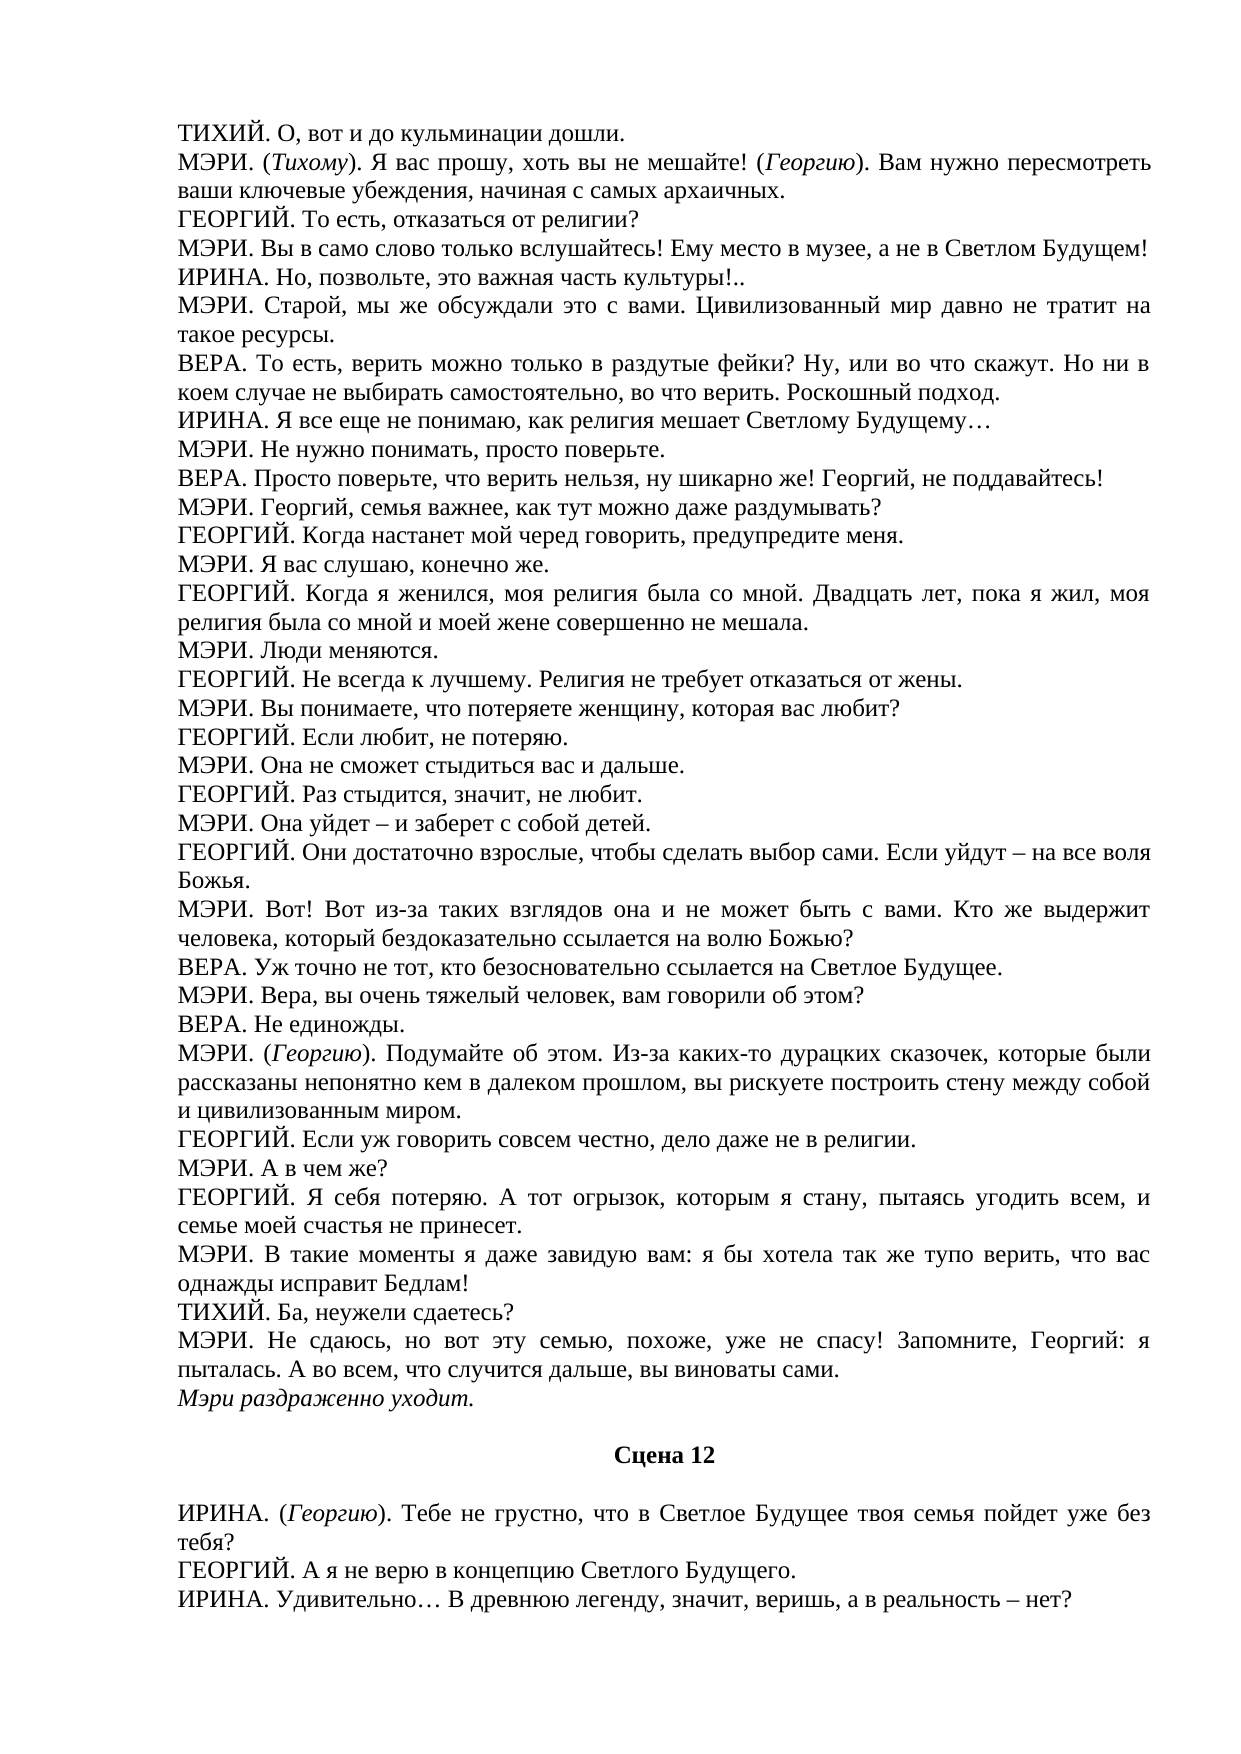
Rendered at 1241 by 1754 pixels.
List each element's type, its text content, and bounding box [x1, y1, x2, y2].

text Мэри раздраженно уходит. [177, 1383, 1152, 1412]
text ГЕОРГИЙ. Когда я женился, моя религия была со мной. Двадцать лет, пока я жил, моя религия была со мной и моей жене совершенно не мешала. [177, 578, 1152, 636]
text ГЕОРГИЙ. Если любит, не потеряю. [177, 722, 1152, 751]
text МЭРИ. Вот! Вот из-за таких взглядов она и не может быть с вами. Кто же выдержит человека, который бездоказательно ссылается на волю Божью? [177, 894, 1152, 952]
text ИРИНА. Я все еще не понимаю, как религия мешает Светлому Будущему… [177, 406, 1152, 434]
text ВЕРА. То есть, верить можно только в раздутые фейки? Ну, или во что скажут. Но ни в коем случае не выбирать самостоятельно, во что верить. Роскошный подход. [177, 348, 1152, 406]
text ГЕОРГИЙ. Я себя потеряю. А тот огрызок, которым я стану, пытаясь угодить всем, и семье моей счастья не принесет. [177, 1182, 1152, 1239]
text МЭРИ. В такие моменты я даже завидую вам: я бы хотела так же тупо верить, что вас однажды исправит Бедлам! [177, 1239, 1152, 1297]
text МЭРИ. Вы в само слово только вслушайтесь! Ему место в музее, а не в Светлом Будущем! [177, 233, 1152, 262]
text ТИХИЙ. Ба, неужели сдаетесь? [177, 1297, 1152, 1326]
text ТИХИЙ. О, вот и до кульминации дошли. [177, 118, 1152, 147]
text Сцена 12 [177, 1441, 1152, 1469]
text МЭРИ. Люди меняются. [177, 636, 1152, 664]
text МЭРИ. Я вас слушаю, конечно же. [177, 549, 1152, 578]
text ГЕОРГИЙ. Когда настанет мой черед говорить, предупредите меня. [177, 521, 1152, 549]
text МЭРИ. Она не сможет стыдиться вас и дальше. [177, 751, 1152, 779]
text МЭРИ. Не сдаюсь, но вот эту семью, похоже, уже не спасу! Запомните, Георгий: я пыталась. А во всем, что случится дальше, вы виноваты сами. [177, 1326, 1152, 1383]
text МЭРИ. Не нужно понимать, просто поверьте. [177, 434, 1152, 463]
text ГЕОРГИЙ. Если уж говорить совсем честно, дело даже не в религии. [177, 1124, 1152, 1153]
text ВЕРА. Не единожды. [177, 1009, 1152, 1038]
text ГЕОРГИЙ. Не всегда к лучшему. Религия не требует отказаться от жены. [177, 664, 1152, 693]
text МЭРИ. (Тихому). Я вас прошу, хоть вы не мешайте! (Георгию). Вам нужно пересмотреть ваши ключевые убеждения, начиная с самых архаичных. [177, 147, 1152, 204]
text МЭРИ. (Георгию). Подумайте об этом. Из-за каких-то дурацких сказочек, которые были рассказаны непонятно кем в далеком прошлом, вы рискуете построить стену между собой и цивилизованным миром. [177, 1038, 1152, 1124]
text ГЕОРГИЙ. То есть, отказаться от религии? [177, 204, 1152, 233]
text МЭРИ. Георгий, семья важнее, как тут можно даже раздумывать? [177, 492, 1152, 521]
text ВЕРА. Просто поверьте, что верить нельзя, ну шикарно же! Георгий, не поддавайтесь! [177, 463, 1152, 492]
text ГЕОРГИЙ. Они достаточно взрослые, чтобы сделать выбор сами. Если уйдут – на все воля Божья. [177, 837, 1152, 894]
text МЭРИ. Вера, вы очень тяжелый человек, вам говорили об этом? [177, 981, 1152, 1009]
text ИРИНА. Удивительно… В древнюю легенду, значит, веришь, а в реальность – нет? [177, 1584, 1152, 1613]
text МЭРИ. А в чем же? [177, 1153, 1152, 1182]
text МЭРИ. Старой, мы же обсуждали это с вами. Цивилизованный мир давно не тратит на такое ресурсы. [177, 291, 1152, 348]
text ИРИНА. Но, позвольте, это важная часть культуры!.. [177, 262, 1152, 291]
text ГЕОРГИЙ. А я не верю в концепцию Светлого Будущего. [177, 1556, 1152, 1584]
text ИРИНА. (Георгию). Тебе не грустно, что в Светлое Будущее твоя семья пойдет уже без тебя? [177, 1498, 1152, 1556]
text МЭРИ. Вы понимаете, что потеряете женщину, которая вас любит? [177, 693, 1152, 722]
text МЭРИ. Она уйдет – и заберет с собой детей. [177, 808, 1152, 837]
text ГЕОРГИЙ. Раз стыдится, значит, не любит. [177, 779, 1152, 808]
text ВЕРА. Уж точно не тот, кто безосновательно ссылается на Светлое Будущее. [177, 952, 1152, 981]
